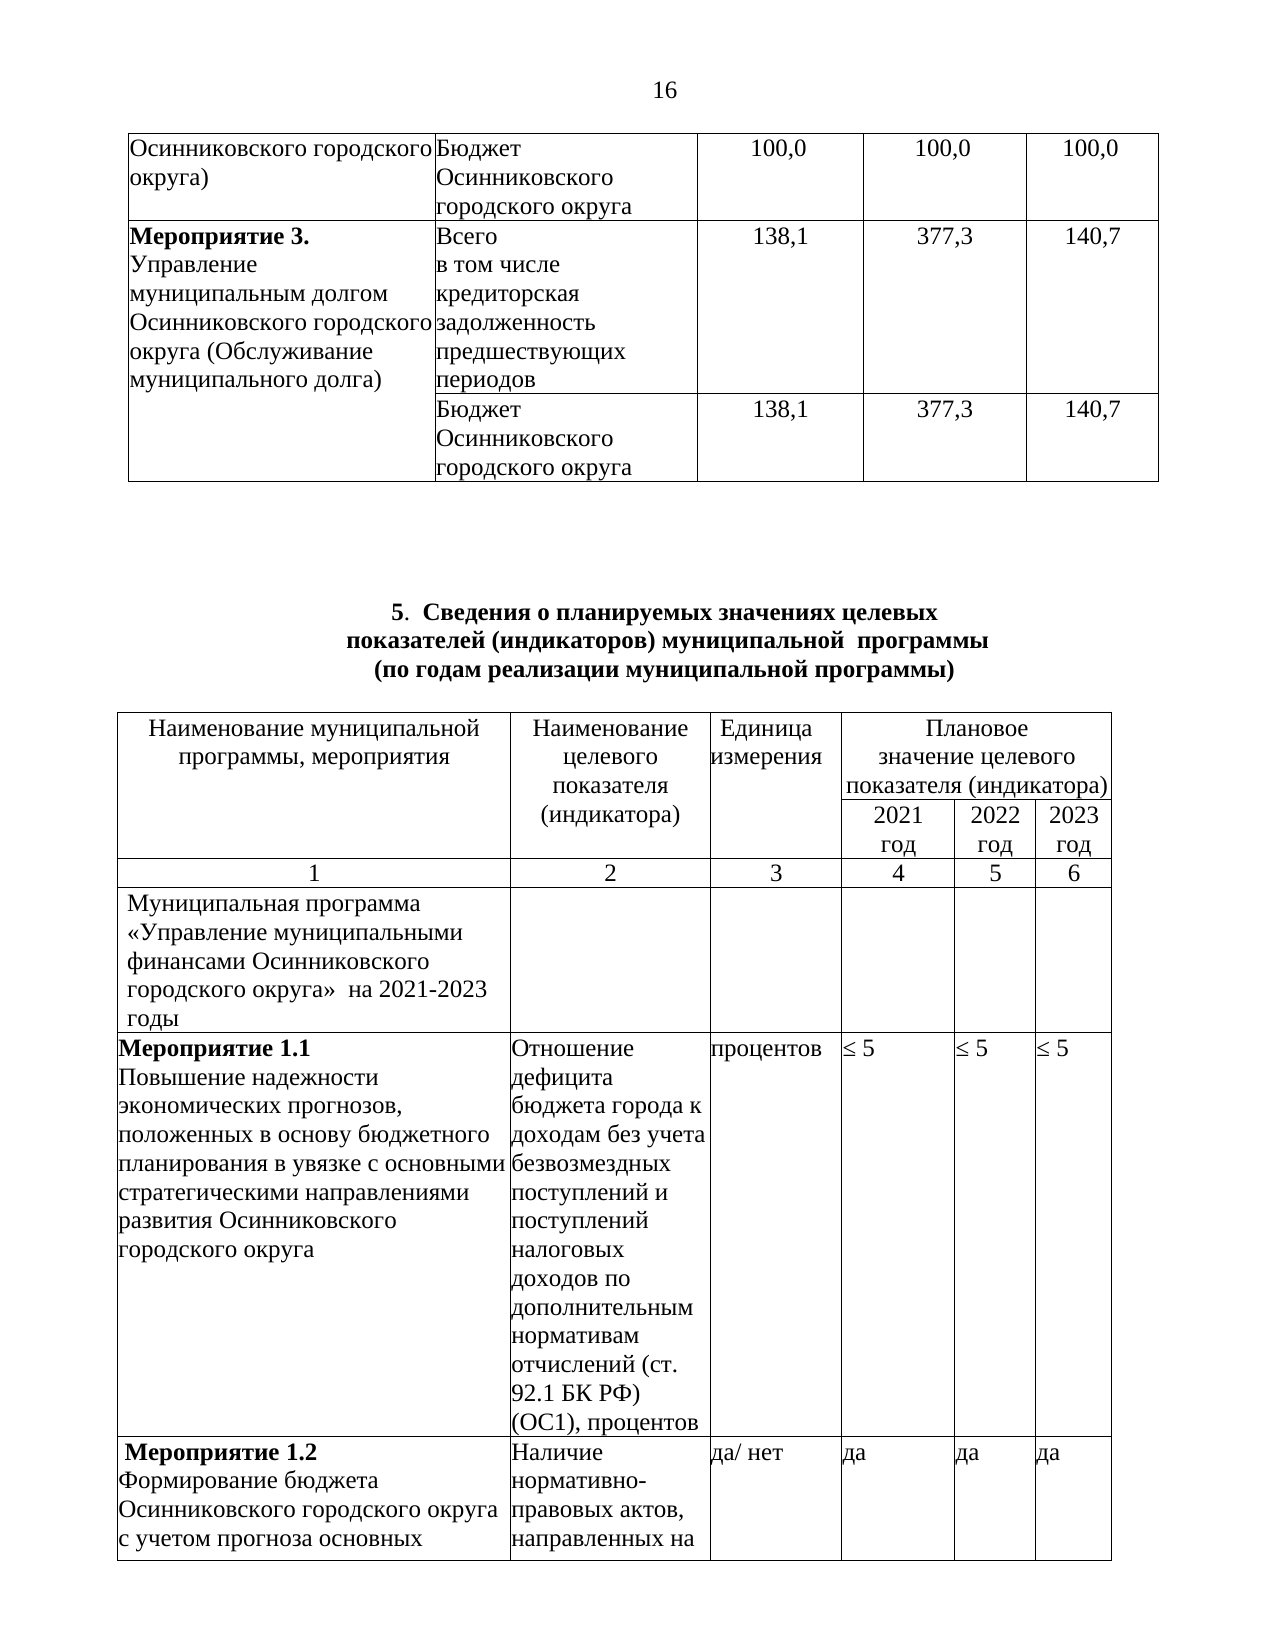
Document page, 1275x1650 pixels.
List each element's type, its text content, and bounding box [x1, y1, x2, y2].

table_cell 377,3 [864, 221, 1026, 393]
text 5. Сведения о планируемых значениях целевых [118, 597, 1211, 625]
table_cell да [955, 1437, 1035, 1560]
table_cell 138,1 [698, 221, 863, 393]
table_header Наименование муниципальной программы, мероприятия [118, 713, 510, 857]
table_cell 140,7 [1027, 221, 1158, 393]
table_cell да/ нет [711, 1437, 841, 1560]
table_cell ≤ 5 [1036, 1033, 1111, 1436]
table_cell Всего в том числе кредиторская задолженность предшествующих периодов [436, 221, 697, 393]
table_cell 377,3 [864, 394, 1026, 481]
table_cell 2022 год [955, 800, 1035, 857]
table_cell [955, 888, 1035, 1032]
table_cell [511, 888, 710, 1032]
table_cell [118, 1437, 510, 1560]
table_header Плановое значение целевого показателя (индикатора) [842, 713, 1111, 799]
table_cell 100,0 [698, 134, 863, 220]
table_cell процентов [711, 1033, 841, 1436]
table_cell да [1036, 1437, 1111, 1560]
table_cell 138,1 [698, 394, 863, 481]
table_cell 2021 год [842, 800, 954, 857]
table_cell Отношение дефицита бюджета города к доходам без учета безвозмездных поступлений и поступлений налоговых доходов по дополнительным нормативам отчислений (ст. 92.1 БК РФ) (ОС1), процентов [511, 1033, 710, 1436]
table_cell Муниципальная программа «Управление муниципальными финансами Осинниковского городского округа» на 2021-2023 годы [118, 888, 510, 1032]
text (по годам реализации муниципальной программы) [118, 654, 1211, 683]
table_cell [511, 1437, 710, 1560]
table_cell Мероприятие 1.1 Повышение надежности экономических прогнозов, положенных в основу бюджетного планирования в увязке с основными стратегическими направлениями развития Осинниковского городского округа [118, 1033, 510, 1436]
table_cell Бюджет Осинниковского городского округа [436, 134, 697, 220]
table_cell ≤ 5 [842, 1033, 954, 1436]
text показателей (индикаторов) муниципальной программы [118, 625, 1211, 654]
table_cell Бюджет Осинниковского городского округа [436, 394, 697, 481]
table_cell 6 [1036, 859, 1111, 887]
table_cell 100,0 [1027, 134, 1158, 220]
table_cell 1 [118, 859, 510, 887]
table_cell да [842, 1437, 954, 1560]
table_cell 5 [955, 859, 1035, 887]
table_header Единица измерения [711, 713, 841, 857]
table_cell 2023 год [1036, 800, 1111, 857]
table_cell 4 [842, 859, 954, 887]
table_cell [1036, 888, 1111, 1032]
table_cell ≤ 5 [955, 1033, 1035, 1436]
table_cell 3 [711, 859, 841, 887]
table_header Наименование целевого показателя (индикатора) [511, 713, 710, 857]
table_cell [129, 134, 435, 220]
table_cell 100,0 [864, 134, 1026, 220]
table_cell [711, 888, 841, 1032]
table_cell Мероприятие 3. Управление муниципальным долгом Осинниковского городского округа (Обслуживание муниципального долга) [129, 221, 435, 481]
table_cell 2 [511, 859, 710, 887]
table_cell [842, 888, 954, 1032]
table_cell 140,7 [1027, 394, 1158, 481]
